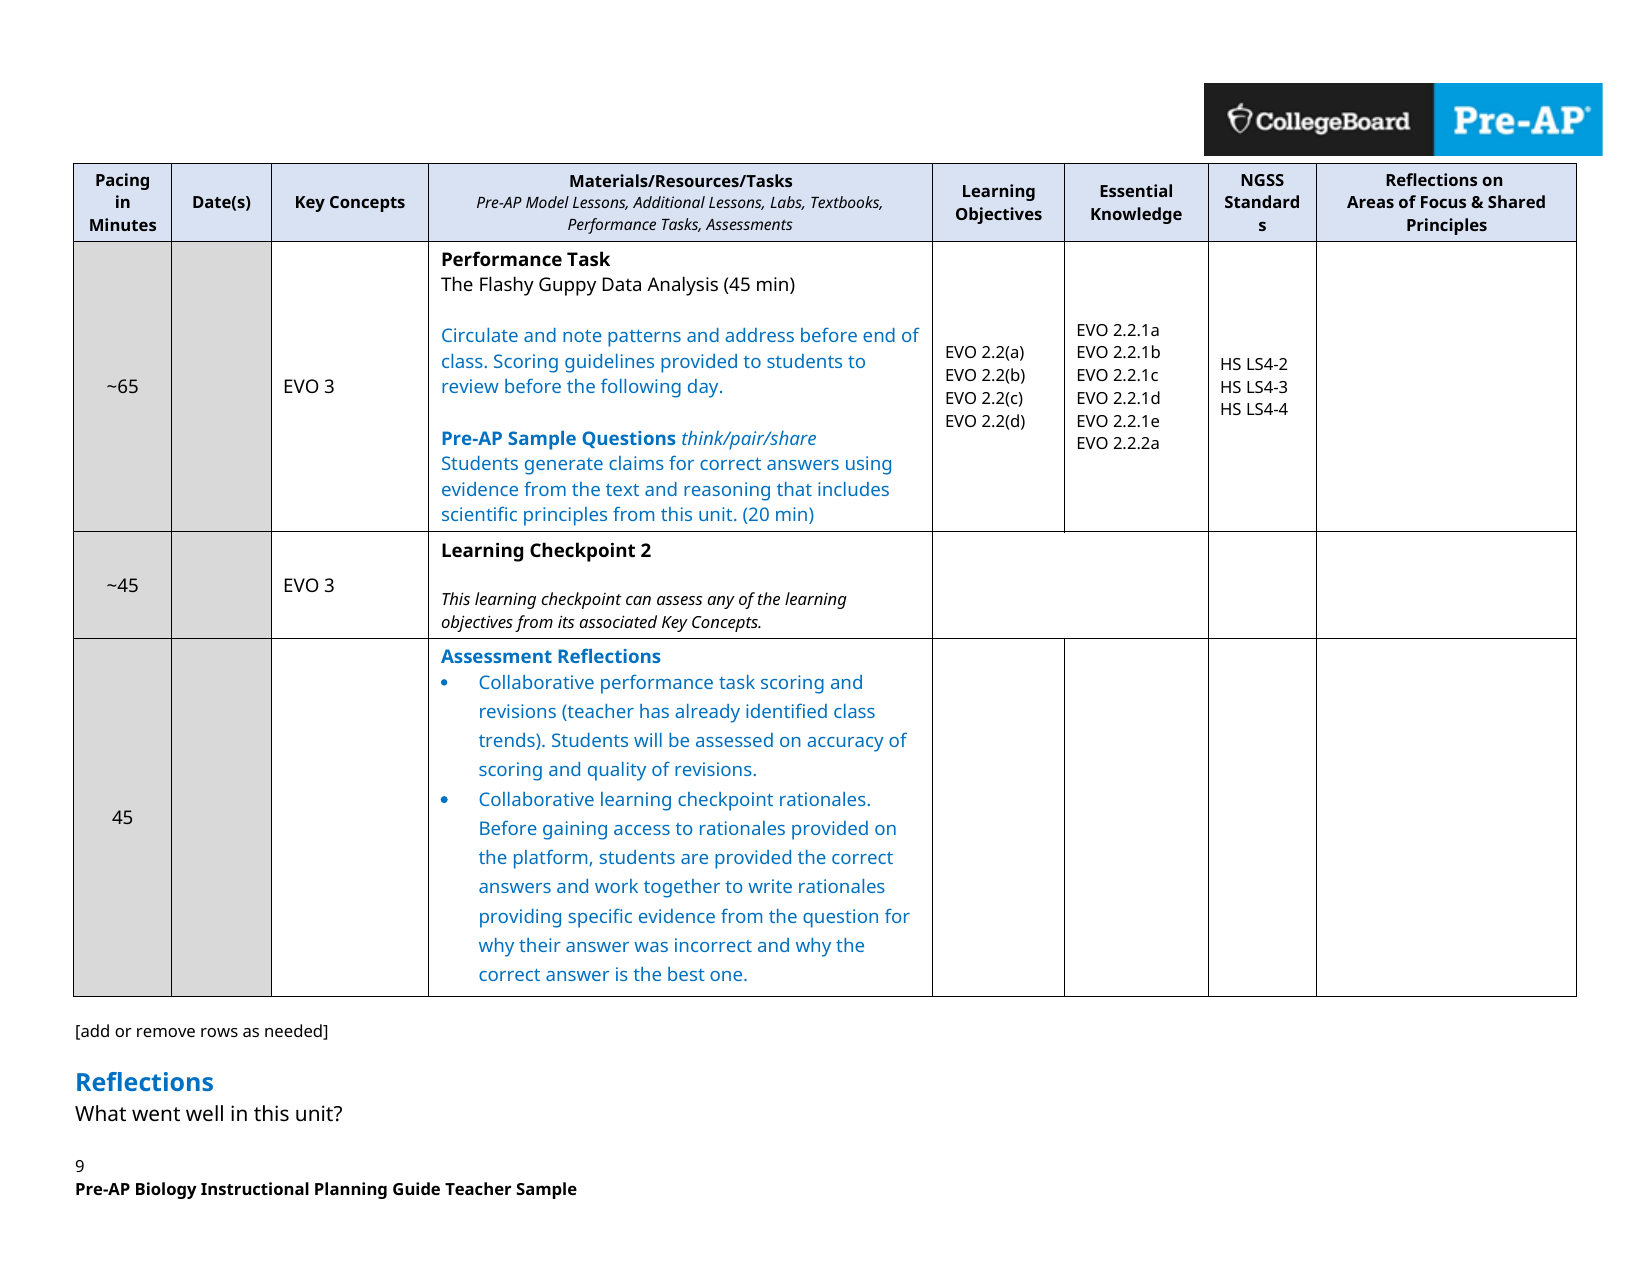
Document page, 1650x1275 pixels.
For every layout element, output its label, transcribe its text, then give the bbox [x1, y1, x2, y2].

table_header Key Concepts [272, 164, 428, 241]
table_cell [1209, 639, 1316, 996]
table_cell [1209, 532, 1316, 638]
table_cell Assessment Reflections Collaborative performance task scoring and revisions (teacher has already identified class trends). Students will be assessed on accuracy of scoring and quality of revisions. Collaborative learning checkpoint rationales. Before gaining access to rationales provided on the platform, students are provided the correct answers and work together to write rationales providing specific evidence from the question for why their answer was incorrect and why the correct answer is the best one. [429, 639, 932, 996]
table_cell [172, 532, 271, 638]
table_cell ~45 [74, 532, 171, 638]
table_header Materials/Resources/Tasks Pre-AP Model Lessons, Additional Lessons, Labs, Textbooks, Performance Tasks, Assessments [429, 164, 932, 241]
table_cell EVO 2.2.1a EVO 2.2.1b EVO 2.2.1c EVO 2.2.1d EVO 2.2.1e EVO 2.2.2a [1065, 242, 1208, 531]
table_header Essential Knowledge [1065, 164, 1208, 241]
table_cell [172, 242, 271, 531]
table_cell Performance Task The Flashy Guppy Data Analysis (45 min) Circulate and note patterns and address before end of class. Scoring guidelines provided to students to review before the following day. Pre-AP Sample Questions think/pair/share Students generate claims for correct answers using evidence from the text and reasoning that includes scientific principles from this unit. (20 min) [429, 242, 932, 531]
table_cell [933, 639, 1064, 996]
table_cell EVO 3 [272, 242, 428, 531]
text What went well in this unit? [75, 1099, 1575, 1127]
table_cell [1317, 532, 1576, 638]
table_header Learning Objectives [933, 164, 1064, 241]
table_cell 45 [74, 639, 171, 996]
table_cell ~65 [74, 242, 171, 531]
table_cell [272, 639, 428, 996]
table_cell [172, 639, 271, 996]
table_cell HS LS4-2 HS LS4-3 HS LS4-4 [1209, 242, 1316, 531]
table_cell Learning Checkpoint 2 This learning checkpoint can assess any of the learning objectives from its associated Key Concepts. [429, 532, 932, 638]
table_header Date(s) [172, 164, 271, 241]
text [add or remove rows as needed] [75, 1019, 1575, 1042]
table_header Pacing in Minutes [74, 164, 171, 241]
table_cell [1317, 639, 1576, 996]
table_header Reflections on Areas of Focus & Shared Principles [1317, 164, 1576, 241]
table_cell EVO 3 [272, 532, 428, 638]
subtitle Reflections [75, 1065, 1575, 1099]
table_cell [1317, 242, 1576, 531]
table_cell [933, 532, 1208, 638]
table_header NGSS Standards [1209, 164, 1316, 241]
table_cell EVO 2.2(a) EVO 2.2(b) EVO 2.2(c) EVO 2.2(d) [933, 242, 1064, 531]
table_cell [1065, 639, 1208, 996]
